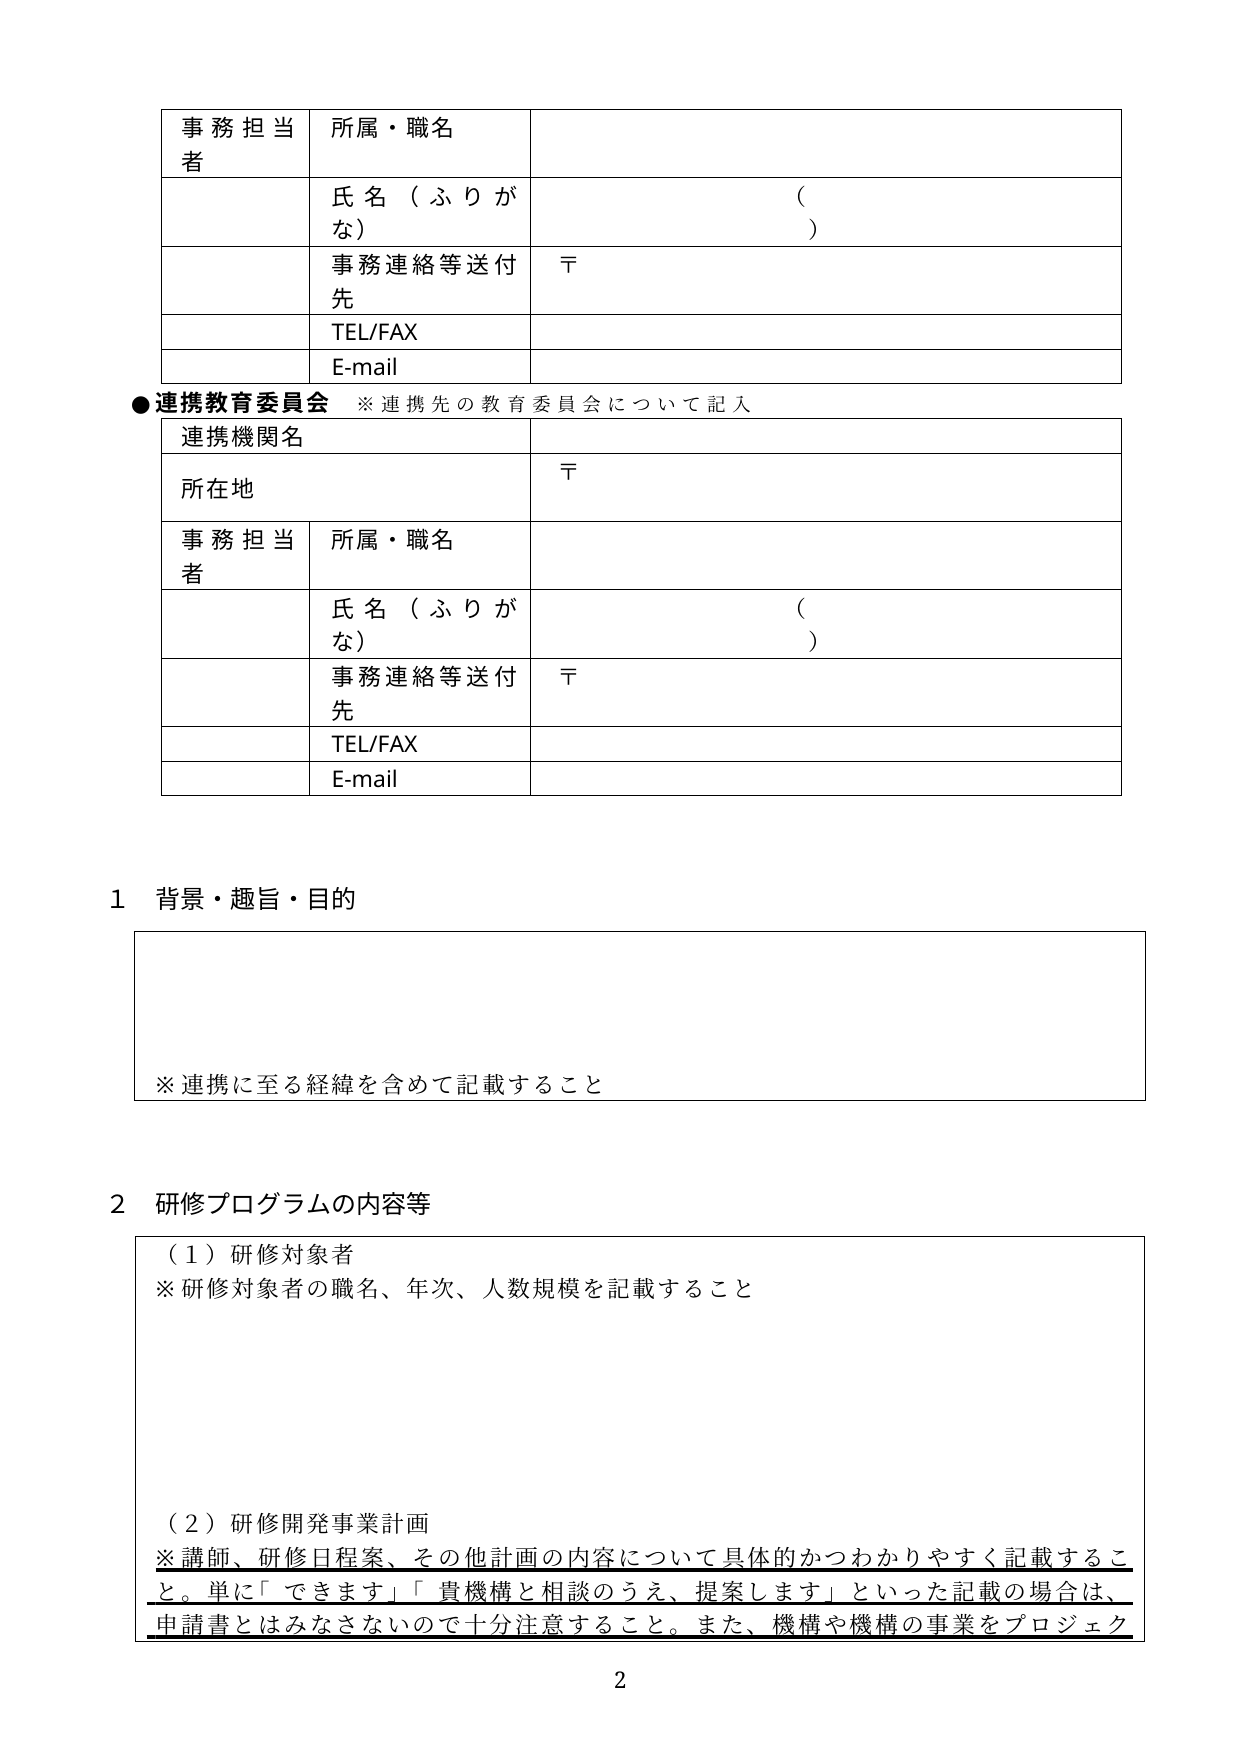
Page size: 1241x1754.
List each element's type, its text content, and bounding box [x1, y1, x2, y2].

table_cell [531, 315, 1121, 349]
table_cell [162, 590, 309, 658]
table_cell [531, 762, 1121, 795]
table_cell 事務担当者 [162, 110, 309, 177]
text １ 背景・趣旨・目的 [105, 864, 1135, 931]
table_header ※連携に至る経緯を含めて記載すること [135, 932, 1145, 1100]
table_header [136, 1237, 1144, 1641]
text ●連携教育委員会 ※連携先の教育委員会について記入 [105, 384, 1135, 418]
table_cell 事務連絡等送付先 [310, 247, 530, 314]
table_cell 〒 [531, 659, 1121, 726]
table_header [531, 419, 1121, 453]
table_cell （ ） [755, 178, 1121, 246]
table_cell [531, 178, 755, 246]
table_cell [162, 350, 309, 383]
table_header 連携機関名 [162, 419, 530, 453]
text ２ 研修プログラムの内容等 [105, 1169, 1135, 1236]
table_cell 所属・職名 [310, 110, 530, 177]
table_cell TEL/FAX [310, 315, 530, 349]
table_cell [531, 110, 1121, 177]
table_cell [162, 315, 309, 349]
table_cell [531, 522, 1121, 589]
table_cell 氏名（ふりがな） [310, 178, 530, 246]
table_cell E-mail [310, 350, 530, 383]
table_cell [162, 178, 309, 246]
table_cell [162, 727, 309, 761]
table_cell [531, 590, 755, 658]
table_cell 所属・職名 [310, 522, 530, 589]
table_cell TEL/FAX [310, 727, 530, 761]
table_cell （ ） [755, 590, 1121, 658]
table_cell 事務担当者 [162, 522, 309, 589]
table_cell 事務連絡等送付先 [310, 659, 530, 726]
table_cell [162, 762, 309, 795]
table_cell [162, 247, 309, 314]
table_cell [531, 727, 1121, 761]
table_cell E-mail [310, 762, 530, 795]
table_cell 氏名（ふりがな） [310, 590, 530, 658]
table_cell 〒 [531, 454, 1121, 521]
table_cell [531, 350, 1121, 383]
table_cell 所在地 [162, 454, 530, 521]
table_cell 〒 [531, 247, 1121, 314]
table_cell [162, 659, 309, 726]
